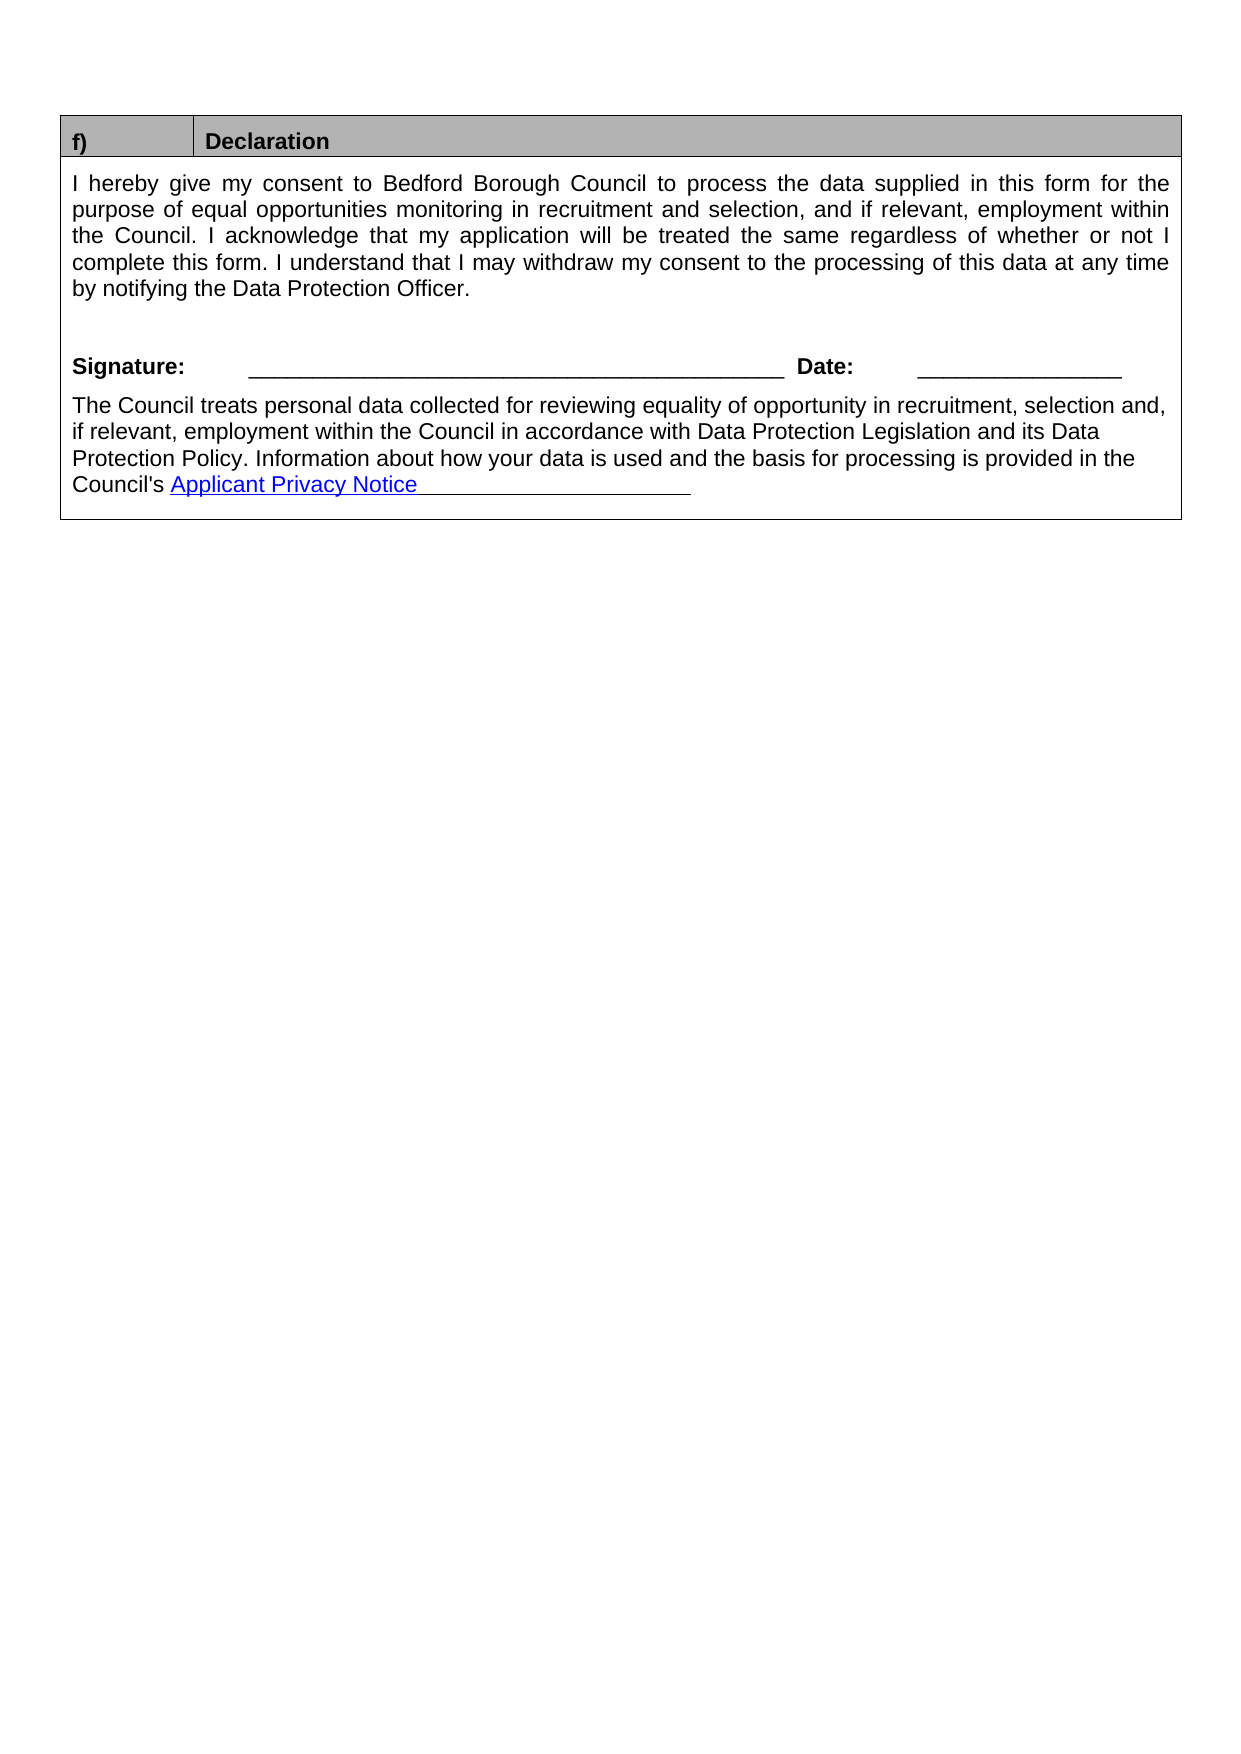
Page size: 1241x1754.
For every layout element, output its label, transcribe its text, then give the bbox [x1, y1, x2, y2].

table_cell I hereby give my consent to Bedford Borough Council to process the data supplied in this form for the purpose of equal opportunities monitoring in recruitment and selection, and if relevant, employment within the Council. I acknowledge that my application will be treated the same regardless of whether or not I complete this form. I understand that I may withdraw my consent to the processing of this data at any time by notifying the Data Protection Officer. Signature: __________________________________________ Date: ________________ The Council treats personal data collected for reviewing equality of opportunity in recruitment, selection and, if relevant, employment within the Council in accordance with Data Protection Legislation and its Data Protection Policy. Information about how your data is used and the basis for processing is provided in the Council's Applicant Privacy Notice [61, 157, 1181, 519]
table_header Declaration [194, 116, 1181, 156]
table_header f) [61, 116, 193, 156]
